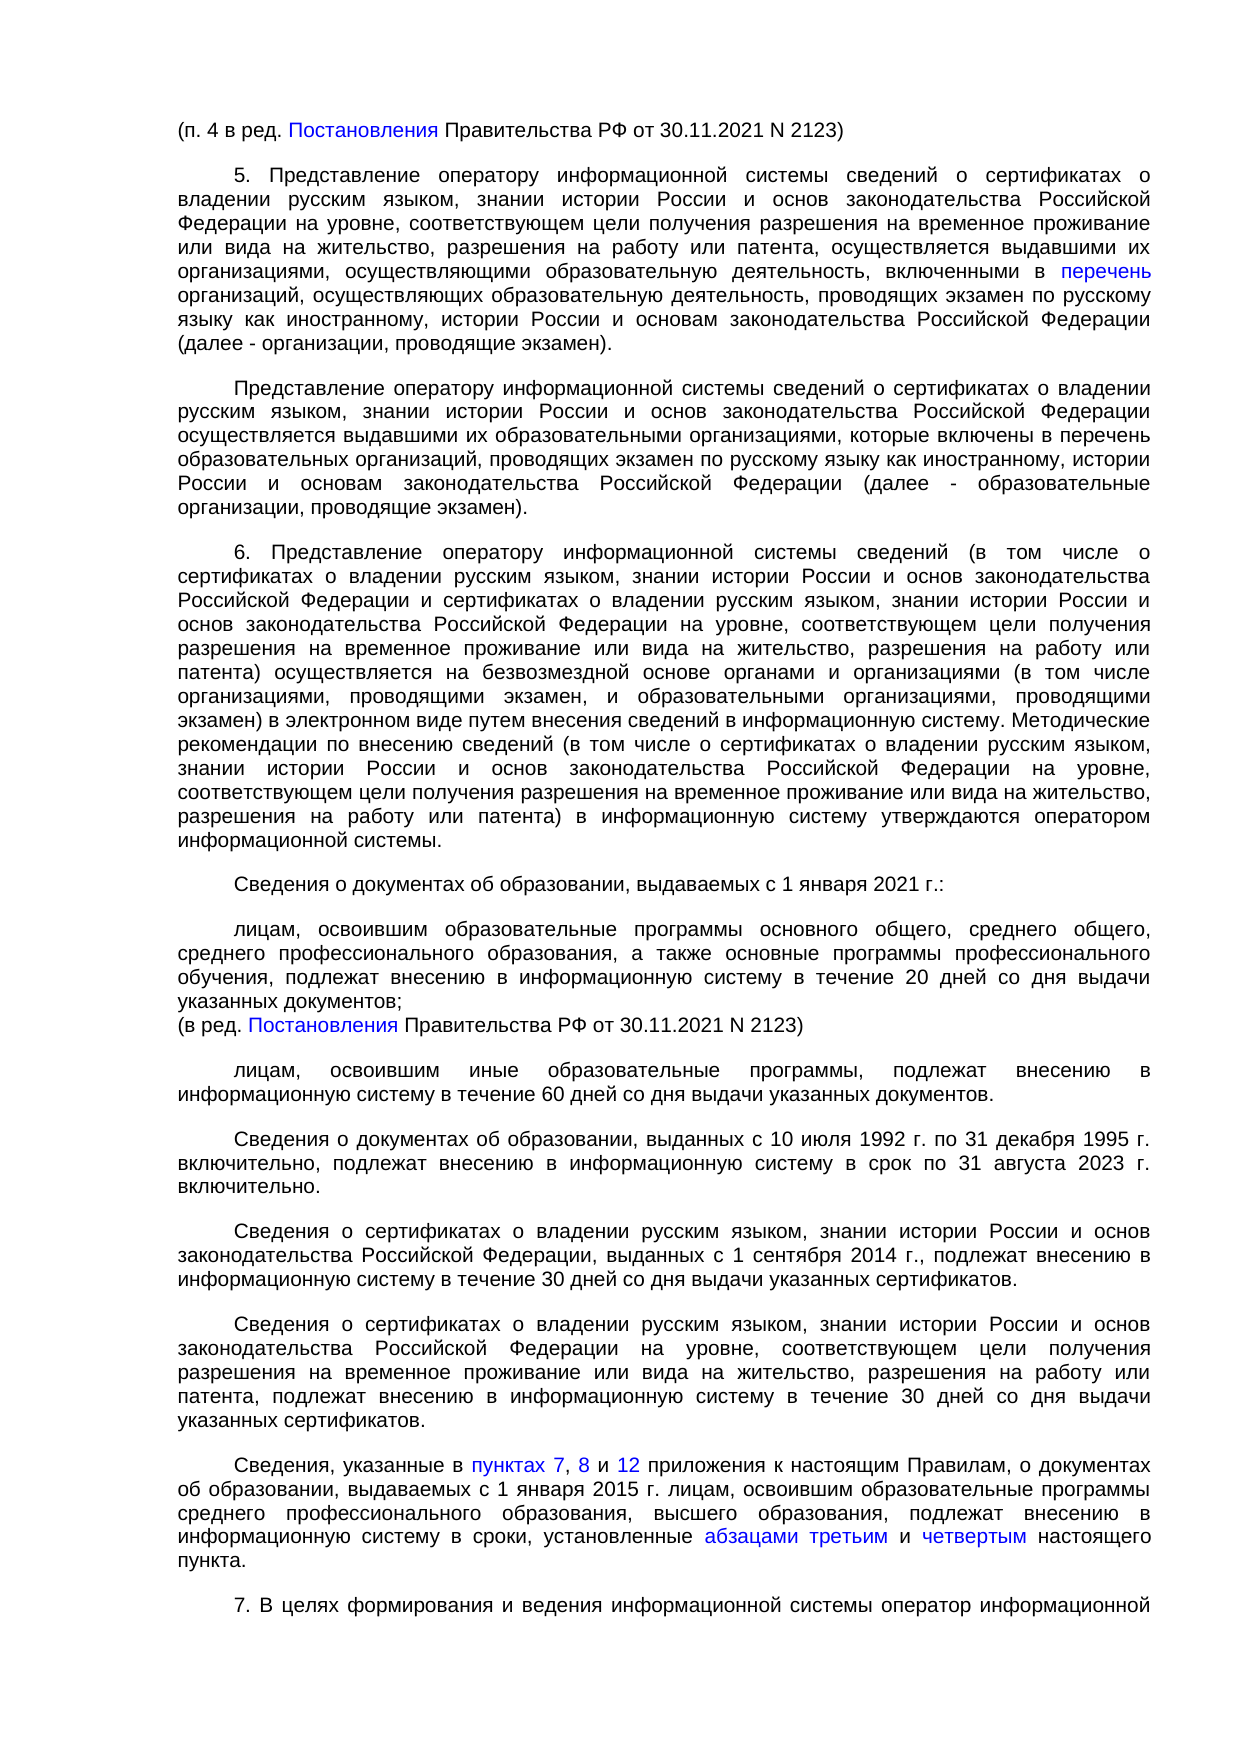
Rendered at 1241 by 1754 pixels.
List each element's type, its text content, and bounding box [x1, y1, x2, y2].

text Сведения о сертификатах о владении русским языком, знании истории России и основ законодательства Российской Федерации на уровне, соответствующем цели получения разрешения на временное проживание или вида на жительство, разрешения на работу или патента, подлежат внесению в информационную систему в течение 30 дней со дня выдачи указанных сертификатов. [177, 1312, 1152, 1432]
text 6. Представление оператору информационной системы сведений (в том числе о сертификатах о владении русским языком, знании истории России и основ законодательства Российской Федерации и сертификатах о владении русским языком, знании истории России и основ законодательства Российской Федерации на уровне, соответствующем цели получения разрешения на временное проживание или вида на жительство, разрешения на работу или патента) осуществляется на безвозмездной основе органами и организациями (в том числе организациями, проводящими экзамен, и образовательными организациями, проводящими экзамен) в электронном виде путем внесения сведений в информационную систему. Методические рекомендации по внесению сведений (в том числе о сертификатах о владении русским языком, знании истории России и основ законодательства Российской Федерации на уровне, соответствующем цели получения разрешения на временное проживание или вида на жительство, разрешения на работу или патента) в информационную систему утверждаются оператором информационной системы. [177, 540, 1152, 851]
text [177, 1593, 1152, 1617]
text Сведения, указанные в пунктах 7, 8 и 12 приложения к настоящим Правилам, о документах об образовании, выдаваемых с 1 января 2015 г. лицам, освоившим образовательные программы среднего профессионального образования, высшего образования, подлежат внесению в информационную систему в сроки, установленные абзацами третьим и четвертым настоящего пункта. [177, 1452, 1152, 1572]
text (п. 4 в ред. Постановления Правительства РФ от 30.11.2021 N 2123) [177, 118, 1152, 142]
text Сведения о сертификатах о владении русским языком, знании истории России и основ законодательства Российской Федерации, выданных с 1 сентября 2014 г., подлежат внесению в информационную систему в течение 30 дней со дня выдачи указанных сертификатов. [177, 1219, 1152, 1291]
text 5. Представление оператору информационной системы сведений о сертификатах о владении русским языком, знании истории России и основ законодательства Российской Федерации на уровне, соответствующем цели получения разрешения на временное проживание или вида на жительство, разрешения на работу или патента, осуществляется выдавшими их организациями, осуществляющими образовательную деятельность, включенными в перечень организаций, осуществляющих образовательную деятельность, проводящих экзамен по русскому языку как иностранному, истории России и основам законодательства Российской Федерации (далее - организации, проводящие экзамен). [177, 163, 1152, 354]
text Представление оператору информационной системы сведений о сертификатах о владении русским языком, знании истории России и основ законодательства Российской Федерации осуществляется выдавшими их образовательными организациями, которые включены в перечень образовательных организаций, проводящих экзамен по русскому языку как иностранному, истории России и основам законодательства Российской Федерации (далее - образовательные организации, проводящие экзамен). [177, 375, 1152, 519]
text лицам, освоившим иные образовательные программы, подлежат внесению в информационную систему в течение 60 дней со дня выдачи указанных документов. [177, 1058, 1152, 1106]
text Сведения о документах об образовании, выдаваемых с 1 января 2021 г.: [177, 872, 1152, 896]
text (в ред. Постановления Правительства РФ от 30.11.2021 N 2123) [177, 1013, 1152, 1037]
text Сведения о документах об образовании, выданных с 10 июля 1992 г. по 31 декабря 1995 г. включительно, подлежат внесению в информационную систему в срок по 31 августа 2023 г. включительно. [177, 1126, 1152, 1198]
text лицам, освоившим образовательные программы основного общего, среднего общего, среднего профессионального образования, а также основные программы профессионального обучения, подлежат внесению в информационную систему в течение 20 дней со дня выдачи указанных документов; [177, 917, 1152, 1013]
